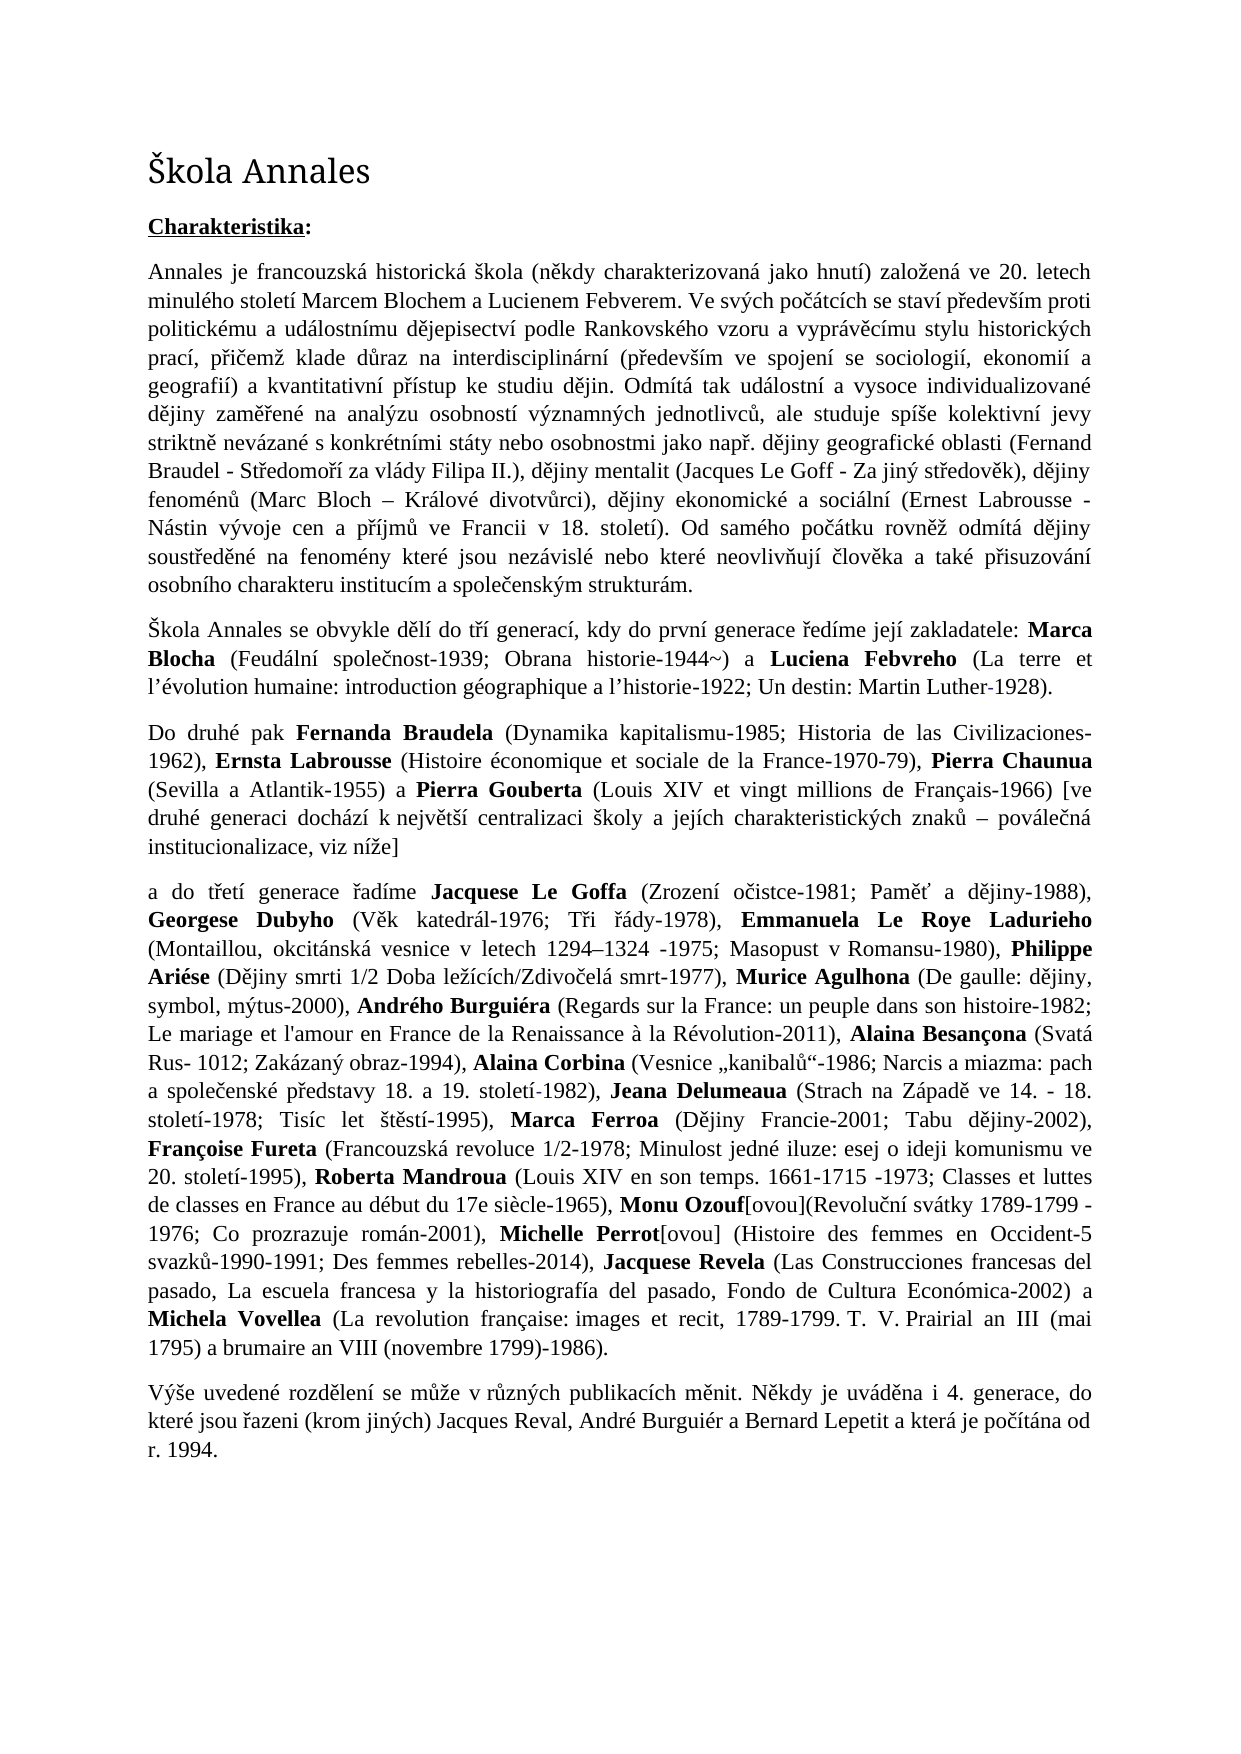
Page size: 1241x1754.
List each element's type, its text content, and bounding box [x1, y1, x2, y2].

text Škola Annales se obvykle dělí do tří generací, kdy do první generace ředíme její zakladatele: Marca Blocha (Feudální společnost-1939; Obrana historie-1944~) a Luciena Febvreho (La terre et l’évolution humaine: introduction géographique a l’historie-1922; Un destin: Martin Luther-1928). [148, 616, 1093, 700]
text Annales je francouzská historická škola (někdy charakterizovaná jako hnutí) založená ve 20. letech minulého století Marcem Blochem a Lucienem Febverem. Ve svých počátcích se staví především proti politickému a událostnímu dějepisectví podle Rankovského vzoru a vyprávěcímu stylu historických prací, přičemž klade důraz na interdisciplinární (především ve spojení se sociologií, ekonomií a geografií) a kvantitativní přístup ke studiu dějin. Odmítá tak událostní a vysoce individualizované dějiny zaměřené na analýzu osobností významných jednotlivců, ale studuje spíše kolektivní jevy striktně nevázané s konkrétními státy nebo osobnostmi jako např. dějiny geografické oblasti (Fernand Braudel - Středomoří za vlády Filipa II.), dějiny mentalit (Jacques Le Goff - Za jiný středověk), dějiny fenoménů (Marc Bloch – Králové divotvůrci), dějiny ekonomické a sociální (Ernest Labrousse - Nástin vývoje cen a příjmů ve Francii v 18. století). Od samého počátku rovněž odmítá dějiny soustředěné na fenomény které jsou nezávislé nebo které neovlivňují člověka a také přisuzování osobního charakteru institucím a společenským strukturám. [148, 258, 1093, 597]
text Výše uvedené rozdělení se může v různých publikacích měnit. Někdy je uváděna i 4. generace, do které jsou řazeni (krom jiných) Jacques Reval, André Burguiér a Bernard Lepetit a která je počítána od r. 1994. [148, 1379, 1093, 1462]
text Škola Annales [148, 148, 1093, 193]
text Do druhé pak Fernanda Braudela (Dynamika kapitalismu-1985; Historia de las Civilizaciones-1962), Ernsta Labrousse (Histoire économique et sociale de la France-1970-79), Pierra Chaunua (Sevilla a Atlantik-1955) a Pierra Gouberta (Louis XIV et vingt millions de Français-1966) [ve druhé generaci dochází k největší centralizaci školy a jejích charakteristických znaků – poválečná institucionalizace, viz níže] [148, 719, 1093, 859]
text a do třetí generace řadíme Jacquese Le Goffa (Zrození očistce-1981; Paměť a dějiny-1988), Georgese Dubyho (Věk katedrál-1976; Tři řády-1978), Emmanuela Le Roye Ladurieho (Montaillou, okcitánská vesnice v letech 1294–1324 -1975; Masopust v Romansu-1980), Philippe Ariése (Dějiny smrti 1/2 Doba ležících/Zdivočelá smrt-1977), Murice Agulhona (De gaulle: dějiny, symbol, mýtus-2000), Andrého Burguiéra (Regards sur la France: un peuple dans son histoire-1982; Le mariage et l'amour en France de la Renaissance à la Révolution-2011), Alaina Besançona (Svatá Rus- 1012; Zakázaný obraz-1994), Alaina Corbina (Vesnice „kanibalů“-1986; Narcis a miazma: pach a společenské představy 18. a 19. století-1982), Jeana Delumeaua (Strach na Západě ve 14. - 18. století-1978; Tisíc let štěstí-1995), Marca Ferroa (Dějiny Francie-2001; Tabu dějiny-2002), Françoise Fureta (Francouzská revoluce 1/2-1978; Minulost jedné iluze: esej o ideji komunismu ve 20. století-1995), Roberta Mandroua (Louis XIV en son temps. 1661-1715 -1973; Classes et luttes de classes en France au début du 17e siècle-1965), Monu Ozouf[ovou](Revoluční svátky 1789-1799 -1976; Co prozrazuje román-2001), Michelle Perrot[ovou] (Histoire des femmes en Occident-5 svazků-1990-1991; Des femmes rebelles-2014), Jacquese Revela (Las Construcciones francesas del pasado, La escuela francesa y la historiografía del pasado, Fondo de Cultura Económica-2002) a Michela Vovellea (La revolution française: images et recit, 1789-1799. T. V. Prairial an III (mai 1795) a brumaire an VIII (novembre 1799)-1986). [148, 878, 1093, 1360]
text Charakteristika: [148, 213, 1093, 239]
